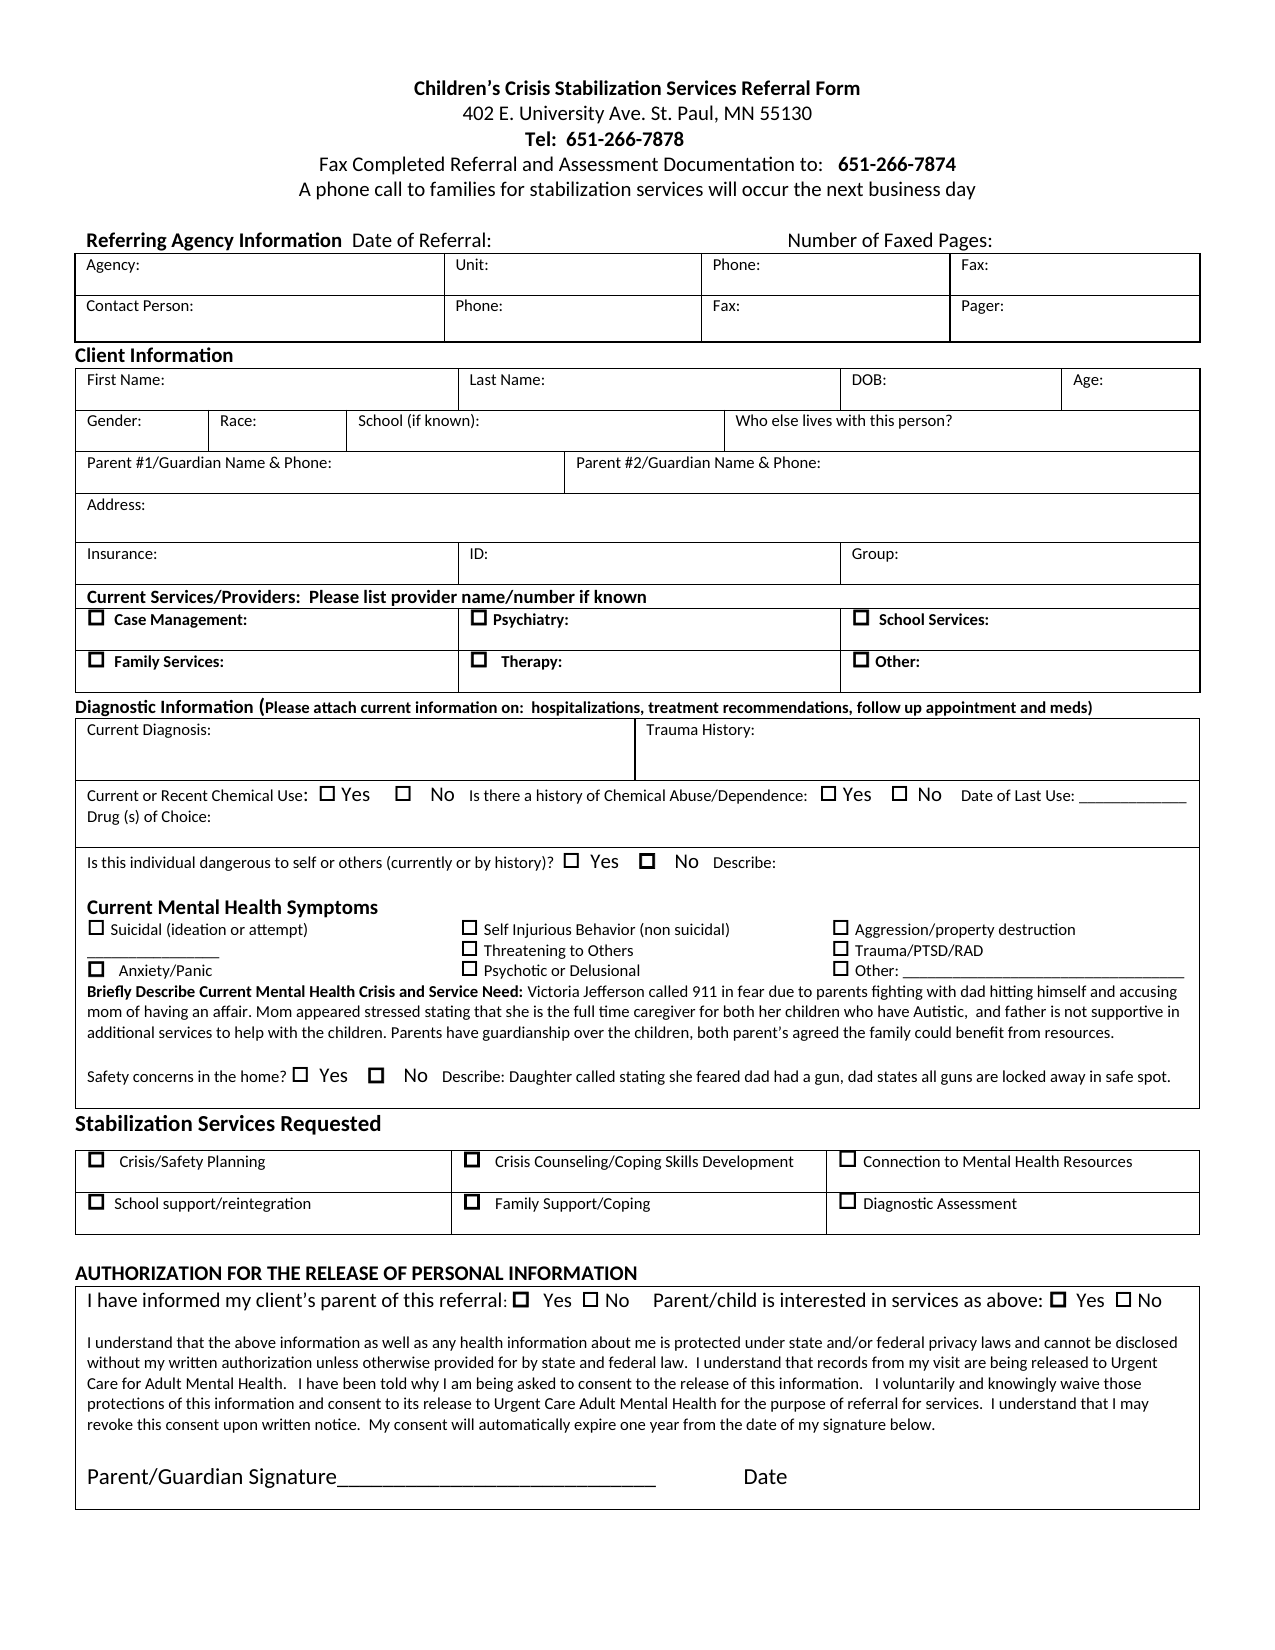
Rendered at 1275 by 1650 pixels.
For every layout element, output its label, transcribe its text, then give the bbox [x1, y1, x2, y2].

table_cell Family Services: [76, 651, 458, 692]
table_cell Contact Person: [76, 296, 444, 341]
table_header Last Name: [459, 369, 840, 409]
table_cell Self Injurious Behavior (non suicidal) Threatening to Others Psychotic or Delusional [449, 920, 820, 981]
table_cell Briefly Describe Current Mental Health Crisis and Service Need: Victoria Jefferson called 911 in fear due to parents fighting with dad hitting himself and accusing mom of having an affair. Mom appeared stressed stating that she is the full time caregiver for both her children who have Autistic, and father is not supportive in additional services to help with the children. Parents have guardianship over the children, both parent’s agreed the family could benefit from resources. Safety concerns in the home? Yes No Describe: Daughter called stating she feared dad had a gun, dad states all guns are locked away in safe spot. [76, 981, 1199, 1108]
table_header Trauma History: [636, 719, 1199, 780]
table_cell Is this individual dangerous to self or others (currently or by history)? Yes No Describe: [76, 848, 1199, 894]
table_cell Other: [841, 651, 1199, 692]
table_cell Parent #1/Guardian Name & Phone: [76, 452, 564, 493]
text Children’s Crisis Stabilization Services Referral Form [75, 75, 1200, 100]
table_cell Address: [76, 494, 1199, 542]
table_cell Psychiatry: [459, 609, 840, 650]
table_cell Therapy: [459, 651, 840, 692]
table_cell Family Support/Coping [452, 1193, 826, 1234]
text Diagnostic Information (Please attach current information on: hospitalizations, treatment recommendations, follow up appointment and meds) [75, 693, 1200, 718]
table_cell Case Management: [76, 609, 458, 650]
table_cell Agency: [76, 254, 444, 294]
table_header Referring Agency Information Date of Referral: Number of Faxed Pages: [75, 202, 1200, 253]
text Tel: 651-266-7878 [75, 126, 1200, 151]
text 402 E. University Ave. St. Paul, MN 55130 [75, 100, 1200, 126]
table_cell Aggression/property destruction Trauma/PTSD/RAD Other: __________________________________ [820, 920, 1199, 981]
text AUTHORIZATION FOR THE RELEASE OF PERSONAL INFORMATION [75, 1260, 1200, 1286]
text A phone call to families for stabilization services will occur the next business day [75, 177, 1200, 202]
table_header Crisis/Safety Planning [76, 1151, 451, 1192]
table_cell School support/reintegration [76, 1193, 451, 1234]
table_cell Current Services/Providers: Please list provider name/number if known [76, 585, 1199, 608]
table_header DOB: [841, 369, 1061, 409]
table_header Connection to Mental Health Resources [827, 1151, 1199, 1192]
text Stabilization Services Requested [75, 1109, 1200, 1137]
table_cell Current or Recent Chemical Use: Yes No Is there a history of Chemical Abuse/Dependence: Yes No Date of Last Use: _____________ Drug (s) of Choice: [76, 781, 1199, 847]
table_header First Name: [76, 369, 458, 409]
table_cell Parent #2/Guardian Name & Phone: [565, 452, 1199, 493]
table_cell Fax: [702, 296, 949, 341]
table_cell Unit: [445, 254, 701, 294]
table_header I have informed my client’s parent of this referral: Yes No Parent/child is interested in services as above: Yes No I understand that the above information as well as any health information about me is protected under state and/or federal privacy laws and cannot be disclosed without my written authorization unless otherwise provided for by state and federal law. I understand that records from my visit are being released to Urgent Care for Adult Mental Health. I have been told why I am being asked to consent to the release of this information. I voluntarily and knowingly waive those protections of this information and consent to its release to Urgent Care Adult Mental Health for the purpose of referral for services. I understand that I may revoke this consent upon written notice. My consent will automatically expire one year from the date of my signature below. Parent/Guardian Signature____________________________ Date [76, 1287, 1199, 1509]
table_cell Current Mental Health Symptoms [76, 894, 1199, 919]
table_header Crisis Counseling/Coping Skills Development [452, 1151, 826, 1192]
table_cell Gender: [76, 411, 208, 451]
table_cell ID: [459, 543, 840, 584]
table_cell Fax: [951, 254, 1199, 294]
table_cell Phone: [702, 254, 949, 294]
table_header Age: [1062, 369, 1199, 409]
table_cell Race: [209, 411, 346, 451]
text Fax Completed Referral and Assessment Documentation to: 651-266-7874 [75, 151, 1200, 177]
table_cell Who else lives with this person? [725, 411, 1199, 451]
text Client Information [75, 343, 1200, 368]
table_cell Insurance: [76, 543, 458, 584]
table_cell Phone: [445, 296, 701, 341]
table_cell School Services: [841, 609, 1199, 650]
table_cell Pager: [951, 296, 1199, 341]
table_cell Group: [841, 543, 1199, 584]
table_header Current Diagnosis: [76, 719, 634, 780]
table_cell School (if known): [347, 411, 724, 451]
table_cell Suicidal (ideation or attempt) ________________ Anxiety/Panic [76, 920, 449, 981]
table_cell Diagnostic Assessment [827, 1193, 1199, 1234]
